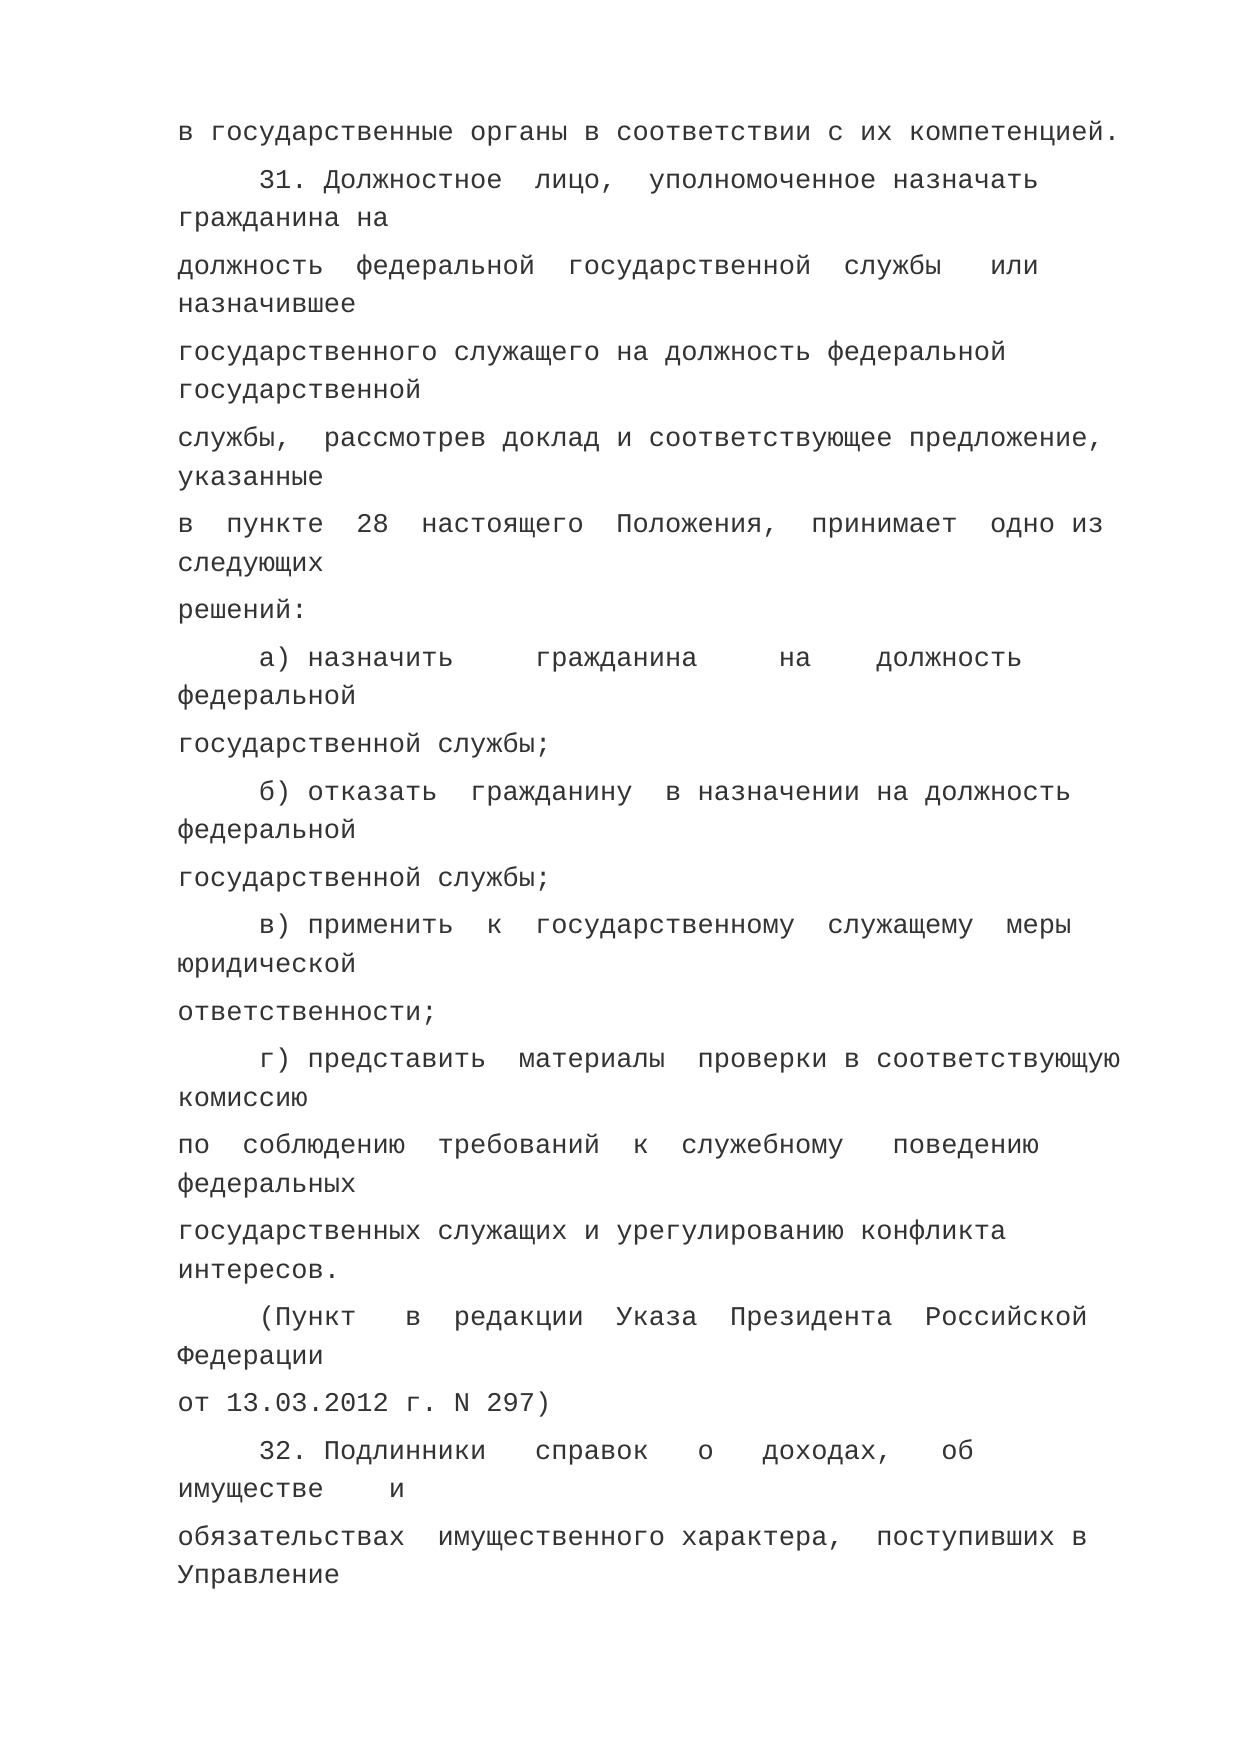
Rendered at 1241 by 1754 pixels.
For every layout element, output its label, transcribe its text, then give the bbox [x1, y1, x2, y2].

text в) применить к государственному служащему меры юридической [177, 911, 1152, 980]
text в пункте 28 настоящего Положения, принимает одно из следующих [177, 510, 1152, 579]
text должность федеральной государственной службы или назначившее [177, 252, 1152, 321]
text б) отказать гражданину в назначении на должность федеральной [177, 777, 1152, 847]
text ответственности; [177, 997, 1152, 1028]
text государственного служащего на должность федеральной государственной [177, 338, 1152, 407]
text службы, рассмотрев доклад и соответствующее предложение, указанные [177, 424, 1152, 493]
text в государственные органы в соответствии с их компетенцией. [177, 118, 1152, 149]
text 31. Должностное лицо, уполномоченное назначать гражданина на [177, 166, 1152, 235]
text 32. Подлинники справок о доходах, об имуществе и [177, 1437, 1152, 1506]
text от 13.03.2012 г. N 297) [177, 1389, 1152, 1420]
text обязательствах имущественного характера, поступивших в Управление [177, 1523, 1152, 1592]
text решений: [177, 596, 1152, 627]
text а) назначить гражданина на должность федеральной [177, 644, 1152, 713]
text государственной службы; [177, 730, 1152, 761]
text государственных служащих и урегулированию конфликта интересов. [177, 1217, 1152, 1286]
text государственной службы; [177, 863, 1152, 894]
text г) представить материалы проверки в соответствующую комиссию [177, 1045, 1152, 1114]
text по соблюдению требований к служебному поведению федеральных [177, 1131, 1152, 1200]
text (Пункт в редакции Указа Президента Российской Федерации [177, 1303, 1152, 1372]
